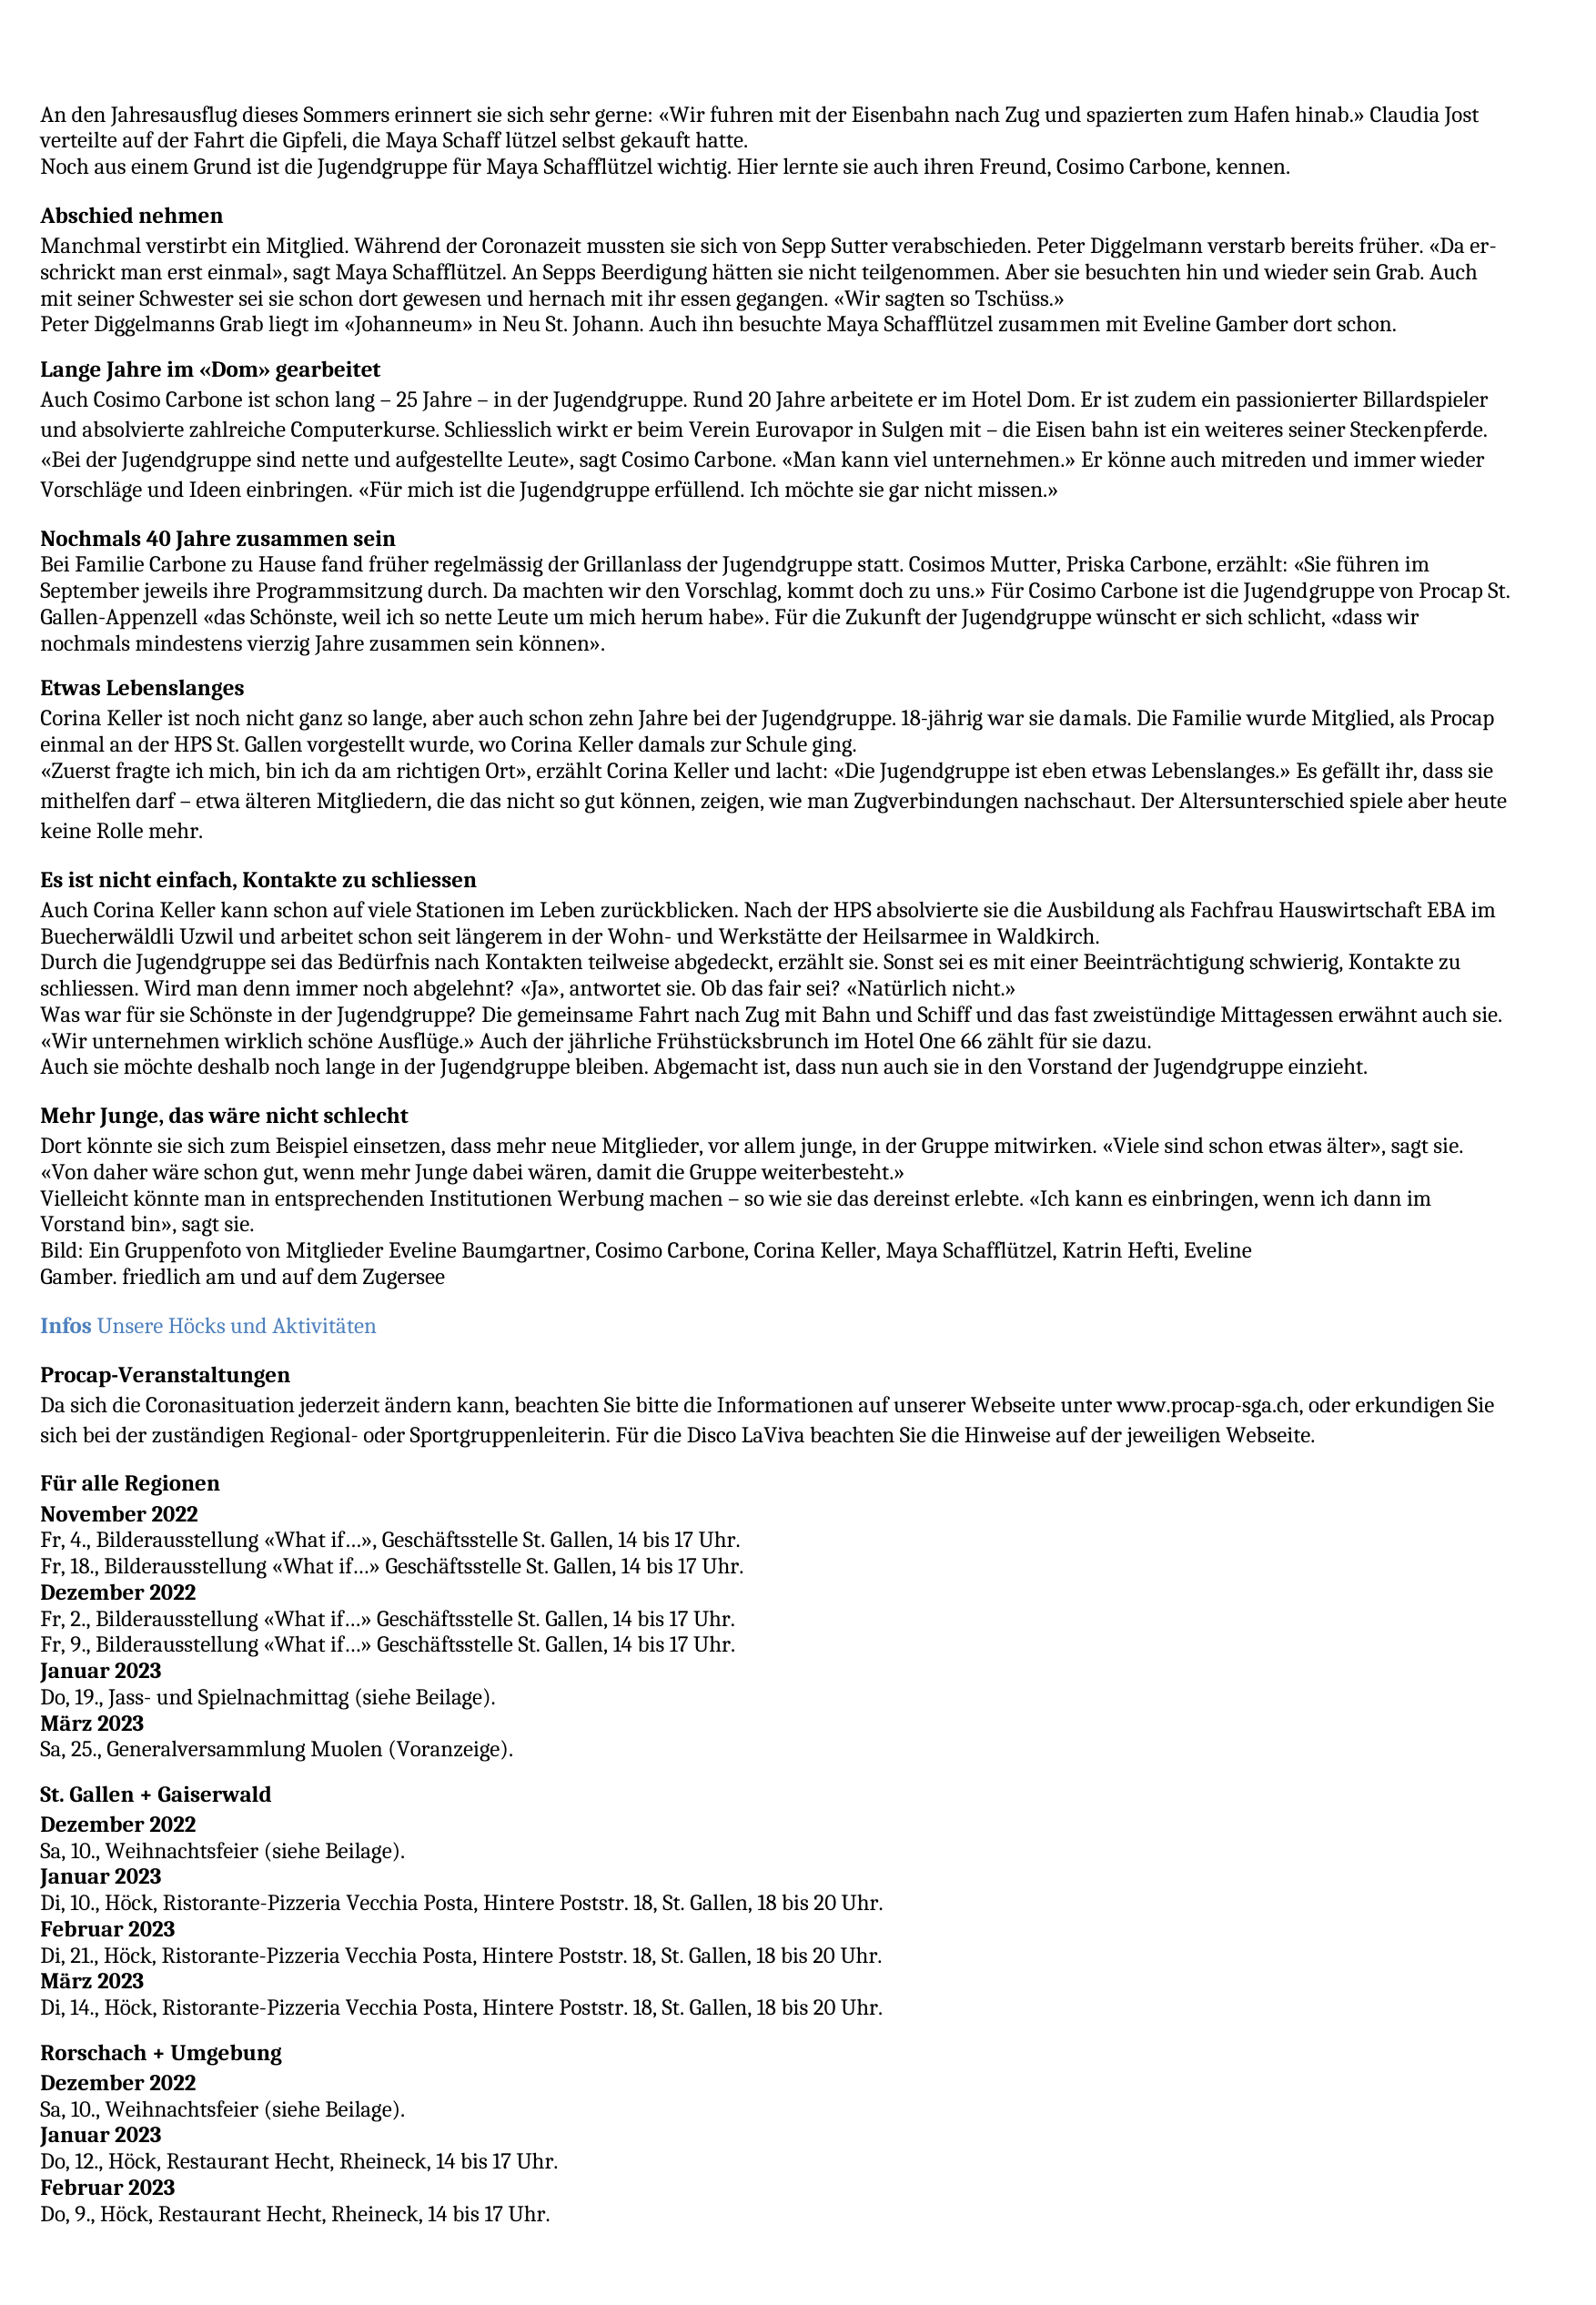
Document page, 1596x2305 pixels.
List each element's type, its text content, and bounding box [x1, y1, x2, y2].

subtitle Etwas Lebenslanges [40, 675, 1510, 702]
text Februar 2023 [40, 2175, 1510, 2200]
text Fr, 18., Bilderausstellung «What if…» Geschäftsstelle St. Gallen, 14 bis 17 Uhr. [40, 1553, 1510, 1580]
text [40, 2200, 1510, 2227]
subtitle Mehr Junge, das wäre nicht schlecht [40, 1103, 1510, 1129]
text Sa, 25., Generalversammlung Muolen (Voranzeige). [40, 1736, 1510, 1763]
text Fr, 2., Bilderausstellung «What if…» Geschäftsstelle St. Gallen, 14 bis 17 Uhr. [40, 1605, 1510, 1632]
text März 2023 [40, 1968, 1510, 1995]
text Februar 2023 [40, 1916, 1510, 1942]
text Dezember 2022 [40, 2070, 1510, 2096]
subtitle Infos Unsere Höcks und Aktivitäten [40, 1313, 1510, 1339]
text Gamber. friedlich am und auf dem Zugersee [40, 1264, 1510, 1290]
text Manchmal verstirbt ein Mitglied. Während der Coronazeit mussten sie sich von Sepp Sutter verabschieden. Peter Diggelmann verstarb bereits früher. «Da erschrickt man erst einmal», sagt Maya Schafflützel. An Sepps Beerdigung hätten sie nicht teilgenommen. Aber sie besuchten hin und wieder sein Grab. Auch mit seiner Schwester sei sie schon dort gewesen und hernach mit ihr essen gegangen. «Wir sagten so Tschüss.» [40, 233, 1510, 311]
text Corina Keller ist noch nicht ganz so lange, aber auch schon zehn Jahre bei der Jugendgruppe. 18-jährig war sie damals. Die Familie wurde Mitglied, als Procap einmal an der HPS St. Gallen vorgestellt wurde, wo Corina Keller damals zur Schule ging. [40, 705, 1510, 758]
text Januar 2023 [40, 1864, 1510, 1890]
text Di, 21., Höck, Ristorante-Pizzeria Vecchia Posta, Hintere Poststr. 18, St. Gallen, 18 bis 20 Uhr. [40, 1942, 1510, 1968]
text Do, 12., Höck, Restaurant Hecht, Rheineck, 14 bis 17 Uhr. [40, 2148, 1510, 2175]
text November 2022 [40, 1501, 1510, 1527]
text Bei Familie Carbone zu Hause fand früher regelmässig der Grillanlass der Jugendgruppe statt. Cosimos Mutter, Priska Carbone, erzählt: «Sie führen im September jeweils ihre Programmsitzung durch. Da machten wir den Vorschlag, kommt doch zu uns.» Für Cosimo Carbone ist die Jugendgruppe von Procap St. Gallen-Appenzell «das Schönste, weil ich so nette Leute um mich herum habe». Für die Zukunft der Jugendgruppe wünscht er sich schlicht, «dass wir nochmals mindestens vierzig Jahre zusammen sein können». [40, 551, 1510, 656]
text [40, 2096, 1510, 2122]
text Auch sie möchte deshalb noch lange in der Jugendgruppe bleiben. Abgemacht ist, dass nun auch sie in den Vorstand der Jugendgruppe einzieht. [40, 1054, 1510, 1080]
text Sa, 10., Weihnachtsfeier (siehe Beilage). [40, 1837, 1510, 1864]
text Vielleicht könnte man in entsprechenden Institutionen Werbung machen – so wie sie das dereinst erlebte. «Ich kann es einbringen, wenn ich dann im Vorstand bin», sagt sie. [40, 1186, 1510, 1238]
text Nochmals 40 Jahre zusammen sein [40, 526, 1510, 551]
text Januar 2023 [40, 2122, 1510, 2148]
subtitle Es ist nicht einfach, Kontakte zu schliessen [40, 867, 1510, 893]
text März 2023 [40, 1710, 1510, 1736]
text «Zuerst fragte ich mich, bin ich da am richtigen Ort», erzählt Corina Keller und lacht: «Die Jugendgruppe ist eben etwas Lebenslanges.» Es gefällt ihr, dass sie mithelfen darf – etwa älteren Mitgliedern, die das nicht so gut können, zeigen, wie man Zugverbindungen nachschaut. Der Altersunterschied spiele aber heute keine Rolle mehr. [40, 758, 1510, 844]
subtitle St. Gallen + Gaiserwald [40, 1782, 1510, 1808]
text Noch aus einem Grund ist die Jugendgruppe für Maya Schafflützel wichtig. Hier lernte sie auch ihren Freund, Cosimo Carbone, kennen. [40, 154, 1510, 180]
text Auch Corina Keller kann schon auf viele Stationen im Leben zurückblicken. Nach der HPS absolvierte sie die Ausbildung als Fachfrau Hauswirtschaft EBA im Buecherwäldli Uzwil und arbeitet schon seit längerem in der Wohn- und Werkstätte der Heilsarmee in Waldkirch. [40, 897, 1510, 949]
text Da sich die Coronasituation jederzeit ändern kann, beachten Sie bitte die Informationen auf unserer Webseite unter www.procap-sga.ch, oder erkundigen Sie sich bei der zuständigen Regional- oder Sportgruppenleiterin. Für die Disco LaViva beachten Sie die Hinweise auf der jeweiligen Webseite. [40, 1391, 1510, 1448]
subtitle Procap-Veranstaltungen [40, 1362, 1510, 1388]
text Di, 10., Höck, Ristorante-Pizzeria Vecchia Posta, Hintere Poststr. 18, St. Gallen, 18 bis 20 Uhr. [40, 1890, 1510, 1916]
text Peter Diggelmanns Grab liegt im «Johanneum» in Neu St. Johann. Auch ihn besuchte Maya Schafflützel zusammen mit Eveline Gamber dort schon. [40, 311, 1510, 338]
text Was war für sie Schönste in der Jugendgruppe? Die gemeinsame Fahrt nach Zug mit Bahn und Schiff und das fast zweistündige Mittagessen erwähnt auch sie. «Wir unternehmen wirklich schöne Ausflüge.» Auch der jährliche Frühstücksbrunch im Hotel One 66 zählt für sie dazu. [40, 1002, 1510, 1054]
text Fr, 4., Bilderausstellung «What if…», Geschäftsstelle St. Gallen, 14 bis 17 Uhr. [40, 1527, 1510, 1553]
text Fr, 9., Bilderausstellung «What if…» Geschäftsstelle St. Gallen, 14 bis 17 Uhr. [40, 1632, 1510, 1658]
text Durch die Jugendgruppe sei das Bedürfnis nach Kontakten teilweise abgedeckt, erzählt sie. Sonst sei es mit einer Beeinträchtigung schwierig, Kontakte zu schliessen. Wird man denn immer noch abgelehnt? «Ja», antwortet sie. Ob das fair sei? «Natürlich nicht.» [40, 949, 1510, 1002]
text Januar 2023 [40, 1658, 1510, 1684]
text Do, 19., Jass- und Spielnachmittag (siehe Beilage). [40, 1684, 1510, 1710]
text Dezember 2022 [40, 1812, 1510, 1837]
text Auch Cosimo Carbone ist schon lang – 25 Jahre – in der Jugendgruppe. Rund 20 Jahre arbeitete er im Hotel Dom. Er ist zudem ein passionierter Billardspieler und absolvierte zahlreiche Computerkurse. Schliesslich wirkt er beim Verein Eurovapor in Sulgen mit – die Eisen bahn ist ein weiteres seiner Steckenpferde. «Bei der Jugendgruppe sind nette und aufgestellte Leute», sagt Cosimo Carbone. «Man kann viel unternehmen.» Er könne auch mitreden und immer wieder Vorschläge und Ideen einbringen. «Für mich ist die Jugendgruppe erfüllend. Ich möchte sie gar nicht missen.» [40, 387, 1510, 503]
text Dezember 2022 [40, 1580, 1510, 1605]
text Di, 14., Höck, Ristorante-Pizzeria Vecchia Posta, Hintere Poststr. 18, St. Gallen, 18 bis 20 Uhr. [40, 1995, 1510, 2021]
subtitle Rorschach + Umgebung [40, 2040, 1510, 2066]
text An den Jahresausflug dieses Sommers erinnert sie sich sehr gerne: «Wir fuhren mit der Eisenbahn nach Zug und spazierten zum Hafen hinab.» Claudia Jost verteilte auf der Fahrt die Gipfeli, die Maya Schaff lützel selbst gekauft hatte. [40, 102, 1510, 154]
text Bild: Ein Gruppenfoto von Mitglieder Eveline Baumgartner, Cosimo Carbone, Corina Keller, Maya Schafflützel, Katrin Hefti, Eveline [40, 1238, 1510, 1264]
subtitle Lange Jahre im «Dom» gearbeitet [40, 357, 1510, 383]
subtitle Für alle Regionen [40, 1471, 1510, 1497]
subtitle Abschied nehmen [40, 203, 1510, 229]
text Dort könnte sie sich zum Beispiel einsetzen, dass mehr neue Mitglieder, vor allem junge, in der Gruppe mitwirken. «Viele sind schon etwas älter», sagt sie. «Von daher wäre schon gut, wenn mehr Junge dabei wären, damit die Gruppe weiterbesteht.» [40, 1133, 1510, 1186]
